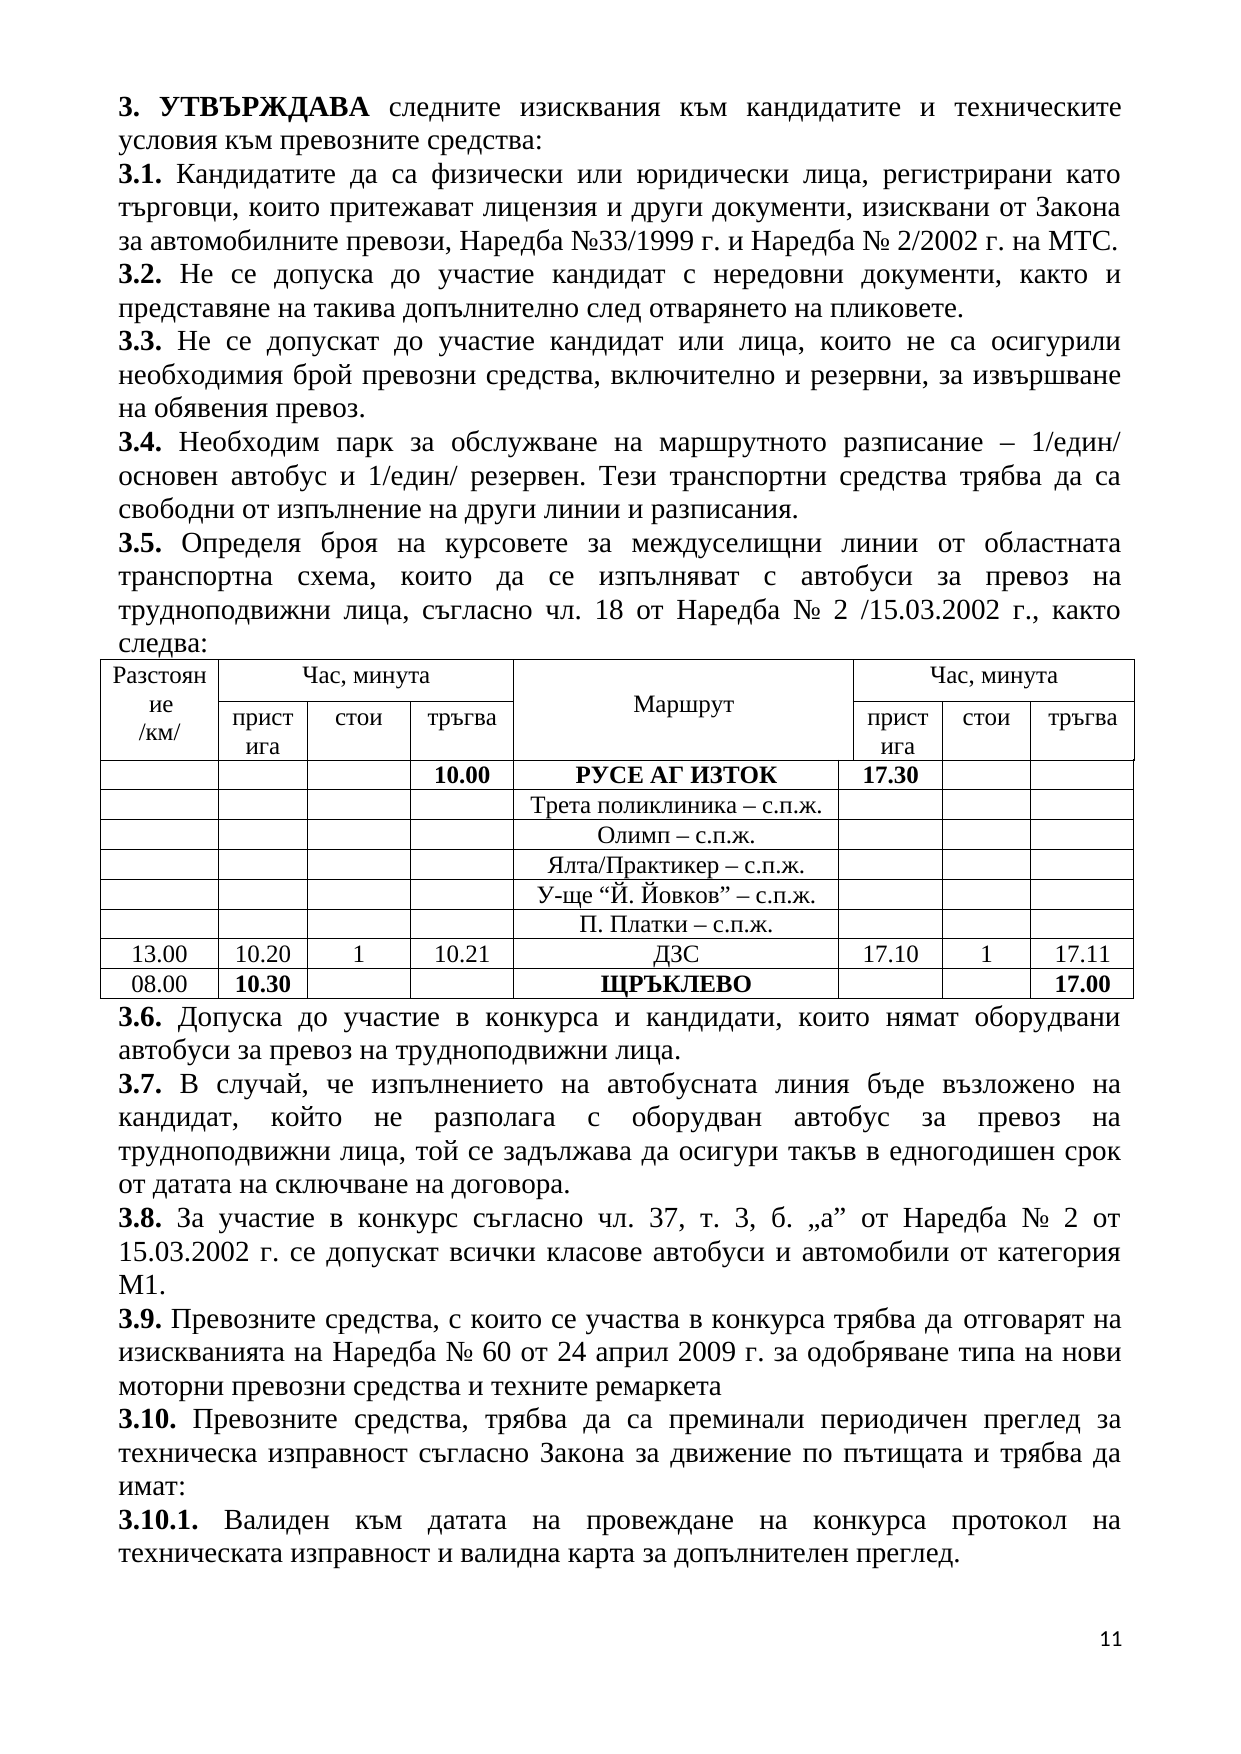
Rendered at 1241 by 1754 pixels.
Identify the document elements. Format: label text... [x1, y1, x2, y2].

table_cell 08.00 [101, 969, 218, 998]
table_cell Трета поликлиника – с.п.ж. [514, 790, 838, 819]
table_cell [101, 790, 218, 819]
table_cell [1031, 790, 1133, 819]
table_header Час, минута [854, 660, 1134, 701]
table_cell РУСЕ АГ ИЗТОК [514, 761, 838, 789]
table_cell стои [943, 702, 1030, 759]
text 3.5. Определя броя на курсовете за междуселищни линии от областната транспортна схема, които да се изпълняват с автобуси за превоз на трудноподвижни лица, съгласно чл. 18 от Наредба № 2 /15.03.2002 г., както следва: [118, 525, 1122, 659]
table_header Час, минута [219, 660, 513, 701]
table_cell [219, 820, 307, 849]
table_cell [943, 969, 1030, 998]
table_cell пристига [854, 702, 942, 759]
table_cell 17.00 [1031, 969, 1133, 998]
table_cell [219, 761, 307, 789]
table_cell [411, 790, 513, 819]
text 3.9. Превозните средства, с които се участва в конкурса трябва да отговарят на изискванията на Наредба № 60 от 24 април 2009 г. за одобряване типа на нови моторни превозни средства и техните ремаркета [118, 1301, 1122, 1401]
table_cell [839, 790, 942, 819]
table_cell [411, 880, 513, 908]
table_cell [839, 910, 942, 938]
table_cell [839, 850, 942, 879]
table_cell [219, 910, 307, 938]
table_cell 1 [308, 939, 410, 968]
text 3.1. Кандидатите да са физически или юридически лица, регистрирани като търговци, които притежават лицензия и други документи, изисквани от Закона за автомобилните превози, Наредба №33/1999 г. и Наредба № 2/2002 г. на МТС. [118, 156, 1122, 256]
table_cell 10.21 [411, 939, 513, 968]
table_cell [943, 910, 1030, 938]
text 3.10. Превозните средства, трябва да са преминали периодичен преглед за техническа изправност съгласно Закона за движение по пътищата и трябва да имат: [118, 1401, 1122, 1502]
table_cell 10.30 [219, 969, 307, 998]
text 3.8. За участие в конкурс съгласно чл. 37, т. 3, б. „а” от Наредба № 2 от 15.03.2002 г. се допускат всички класове автобуси и автомобили от категория М1. [118, 1200, 1122, 1301]
table_cell [101, 761, 218, 789]
table_cell [1031, 761, 1133, 789]
table_cell стои [308, 702, 410, 759]
table_cell 13.00 [101, 939, 218, 968]
table_cell 10.00 [411, 761, 513, 789]
table_cell [308, 761, 410, 789]
table_cell ЩРЪКЛЕВО [514, 969, 838, 998]
table_cell [308, 969, 410, 998]
table_cell [943, 820, 1030, 849]
table_cell [1031, 820, 1133, 849]
table_cell [308, 850, 410, 879]
table_cell П. Платки – с.п.ж. [514, 910, 838, 938]
table_cell 17.10 [839, 939, 942, 968]
table_cell 17.11 [1031, 939, 1133, 968]
table_cell [219, 790, 307, 819]
table_header Маршрут [514, 660, 853, 759]
table_cell тръгва [1031, 702, 1134, 759]
table_cell У-ще “Й. Йовков” – с.п.ж. [514, 880, 838, 908]
table_cell [839, 820, 942, 849]
table_cell ДЗС [514, 939, 838, 968]
text 3.10.1. Валиден към датата на провеждане на конкурса протокол на техническата изправност и валидна карта за допълнителен преглед. [118, 1502, 1122, 1569]
table_cell [839, 969, 942, 998]
table_cell Олимп – с.п.ж. [514, 820, 838, 849]
table_cell [101, 910, 218, 938]
table_cell [943, 850, 1030, 879]
table_cell [219, 850, 307, 879]
table_cell [101, 850, 218, 879]
table_cell [943, 790, 1030, 819]
table_cell [308, 790, 410, 819]
table_cell 1 [943, 939, 1030, 968]
text 3.2. Не се допуска до участие кандидат с нередовни документи, както и представяне на такива допълнително след отварянето на пликовете. [118, 256, 1122, 323]
table_cell [101, 880, 218, 908]
table_cell [943, 880, 1030, 908]
table_cell [308, 910, 410, 938]
table_cell [308, 820, 410, 849]
table_cell [1031, 850, 1133, 879]
table_cell 17.30 [839, 761, 942, 789]
table_cell [411, 820, 513, 849]
table_cell [943, 761, 1030, 789]
table_cell [1031, 910, 1133, 938]
table_cell 10.20 [219, 939, 307, 968]
text 3.7. В случай, че изпълнението на автобусната линия бъде възложено на кандидат, който не разполага с оборудван автобус за превоз на трудноподвижни лица, той се задължава да осигури такъв в едногодишен срок от датата на сключване на договора. [118, 1066, 1122, 1200]
table_cell [839, 880, 942, 908]
text 3.6. Допуска до участие в конкурса и кандидати, които нямат оборудвани автобуси за превоз на трудноподвижни лица. [118, 999, 1122, 1066]
text 3.3. Не се допускат до участие кандидат или лица, които не са осигурили необходимия брой превозни средства, включително и резервни, за извършване на обявения превоз. [118, 323, 1122, 424]
table_cell [219, 880, 307, 908]
table_cell [308, 880, 410, 908]
text 3.4. Необходим парк за обслужване на маршрутното разписание – 1/един/ основен автобус и 1/един/ резервен. Тези транспортни средства трябва да са свободни от изпълнение на други линии и разписания. [118, 424, 1122, 525]
table_cell Ялта/Практикер – с.п.ж. [514, 850, 838, 879]
table_cell пристига [219, 702, 307, 759]
table_cell тръгва [411, 702, 513, 759]
table_header Разстояние /км/ [101, 660, 218, 759]
table_cell [411, 850, 513, 879]
table_cell [101, 820, 218, 849]
table_cell [411, 910, 513, 938]
table_cell [411, 969, 513, 998]
table_cell [1031, 880, 1133, 908]
text 3. УТВЪРЖДАВА следните изисквания към кандидатите и техническите условия към превозните средства: [118, 89, 1122, 156]
